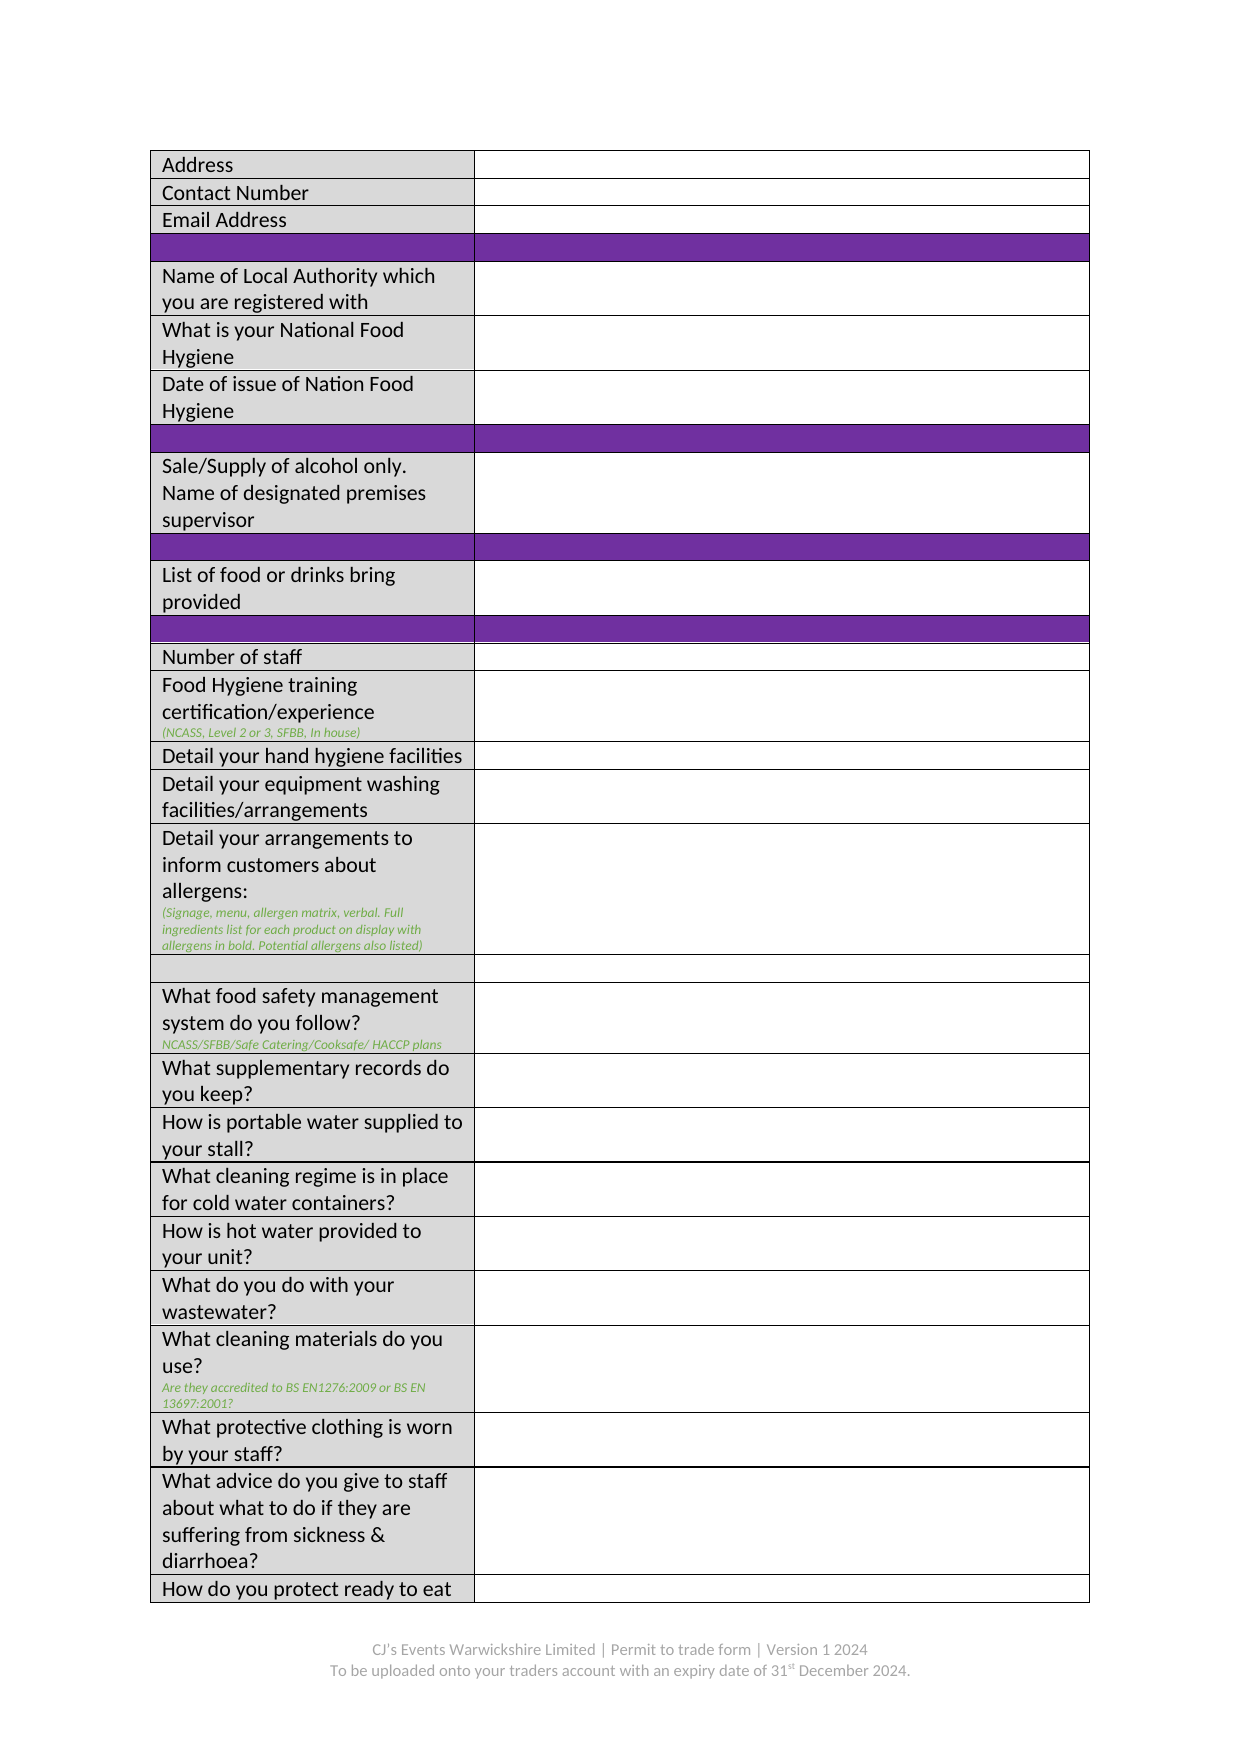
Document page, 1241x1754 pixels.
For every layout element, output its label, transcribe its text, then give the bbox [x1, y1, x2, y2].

table_cell [475, 1413, 1089, 1466]
table_cell [475, 534, 1089, 560]
table_cell [475, 1575, 1089, 1602]
table_cell [475, 1054, 1089, 1107]
table_cell Address [151, 151, 474, 178]
table_cell Name of Local Authority which you are registered with [151, 262, 474, 315]
table_cell [475, 179, 1089, 205]
table_cell [475, 425, 1089, 452]
table_cell What food safety management system do you follow? NCASS/SFBB/Safe Catering/Cooksafe/ HACCP plans [151, 983, 474, 1053]
table_cell [475, 561, 1089, 615]
table_cell Detail your hand hygiene facilities [151, 742, 474, 769]
table_cell [475, 1217, 1089, 1270]
table_cell List of food or drinks bring provided [151, 561, 474, 615]
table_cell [151, 1575, 474, 1602]
table_cell What do you do with your wastewater? [151, 1271, 474, 1324]
table_cell How is portable water supplied to your stall? [151, 1108, 474, 1161]
table_cell Date of issue of Nation Food Hygiene [151, 371, 474, 424]
table_cell Email Address [151, 206, 474, 233]
table_cell [475, 234, 1089, 261]
table_cell [475, 983, 1089, 1053]
table_cell [475, 770, 1089, 823]
table_cell [475, 1326, 1089, 1412]
table_cell [475, 1468, 1089, 1574]
table_cell [475, 616, 1089, 642]
table_cell [475, 955, 1089, 982]
table_cell [475, 671, 1089, 741]
table_cell Food Hygiene training certification/experience (NCASS, Level 2 or 3, SFBB, In house) [151, 671, 474, 741]
table_cell [475, 742, 1089, 769]
table_cell [475, 1271, 1089, 1324]
table_cell [151, 534, 474, 560]
table_cell What supplementary records do you keep? [151, 1054, 474, 1107]
table_cell What cleaning regime is in place for cold water containers? [151, 1163, 474, 1216]
table_cell [151, 234, 474, 261]
table_cell [151, 425, 474, 452]
table_cell What cleaning materials do you use? Are they accredited to BS EN1276:2009 or BS EN 13697:2001? [151, 1326, 474, 1412]
table_cell What protective clothing is worn by your staff? [151, 1413, 474, 1466]
table_cell Contact Number [151, 179, 474, 205]
table_cell [475, 453, 1089, 533]
table_cell [475, 1108, 1089, 1161]
table_cell [475, 371, 1089, 424]
table_cell [475, 262, 1089, 315]
table_cell Detail your equipment washing facilities/arrangements [151, 770, 474, 823]
table_cell [475, 644, 1089, 670]
table_cell Detail your arrangements to inform customers about allergens: (Signage, menu, allergen matrix, verbal. Full ingredients list for each product on display with allergens in bold. Potential allergens also listed) [151, 824, 474, 954]
table_cell Sale/Supply of alcohol only. Name of designated premises supervisor [151, 453, 474, 533]
table_cell [475, 316, 1089, 369]
table_cell [475, 824, 1089, 954]
table_cell What is your National Food Hygiene [151, 316, 474, 369]
table_cell How is hot water provided to your unit? [151, 1217, 474, 1270]
table_cell [475, 151, 1089, 178]
table_cell What advice do you give to staff about what to do if they are suffering from sickness & diarrhoea? [151, 1468, 474, 1574]
table_cell Number of staff [151, 644, 474, 670]
table_cell [475, 1163, 1089, 1216]
table_cell [151, 955, 474, 982]
table_cell [151, 616, 474, 642]
table_cell [475, 206, 1089, 233]
